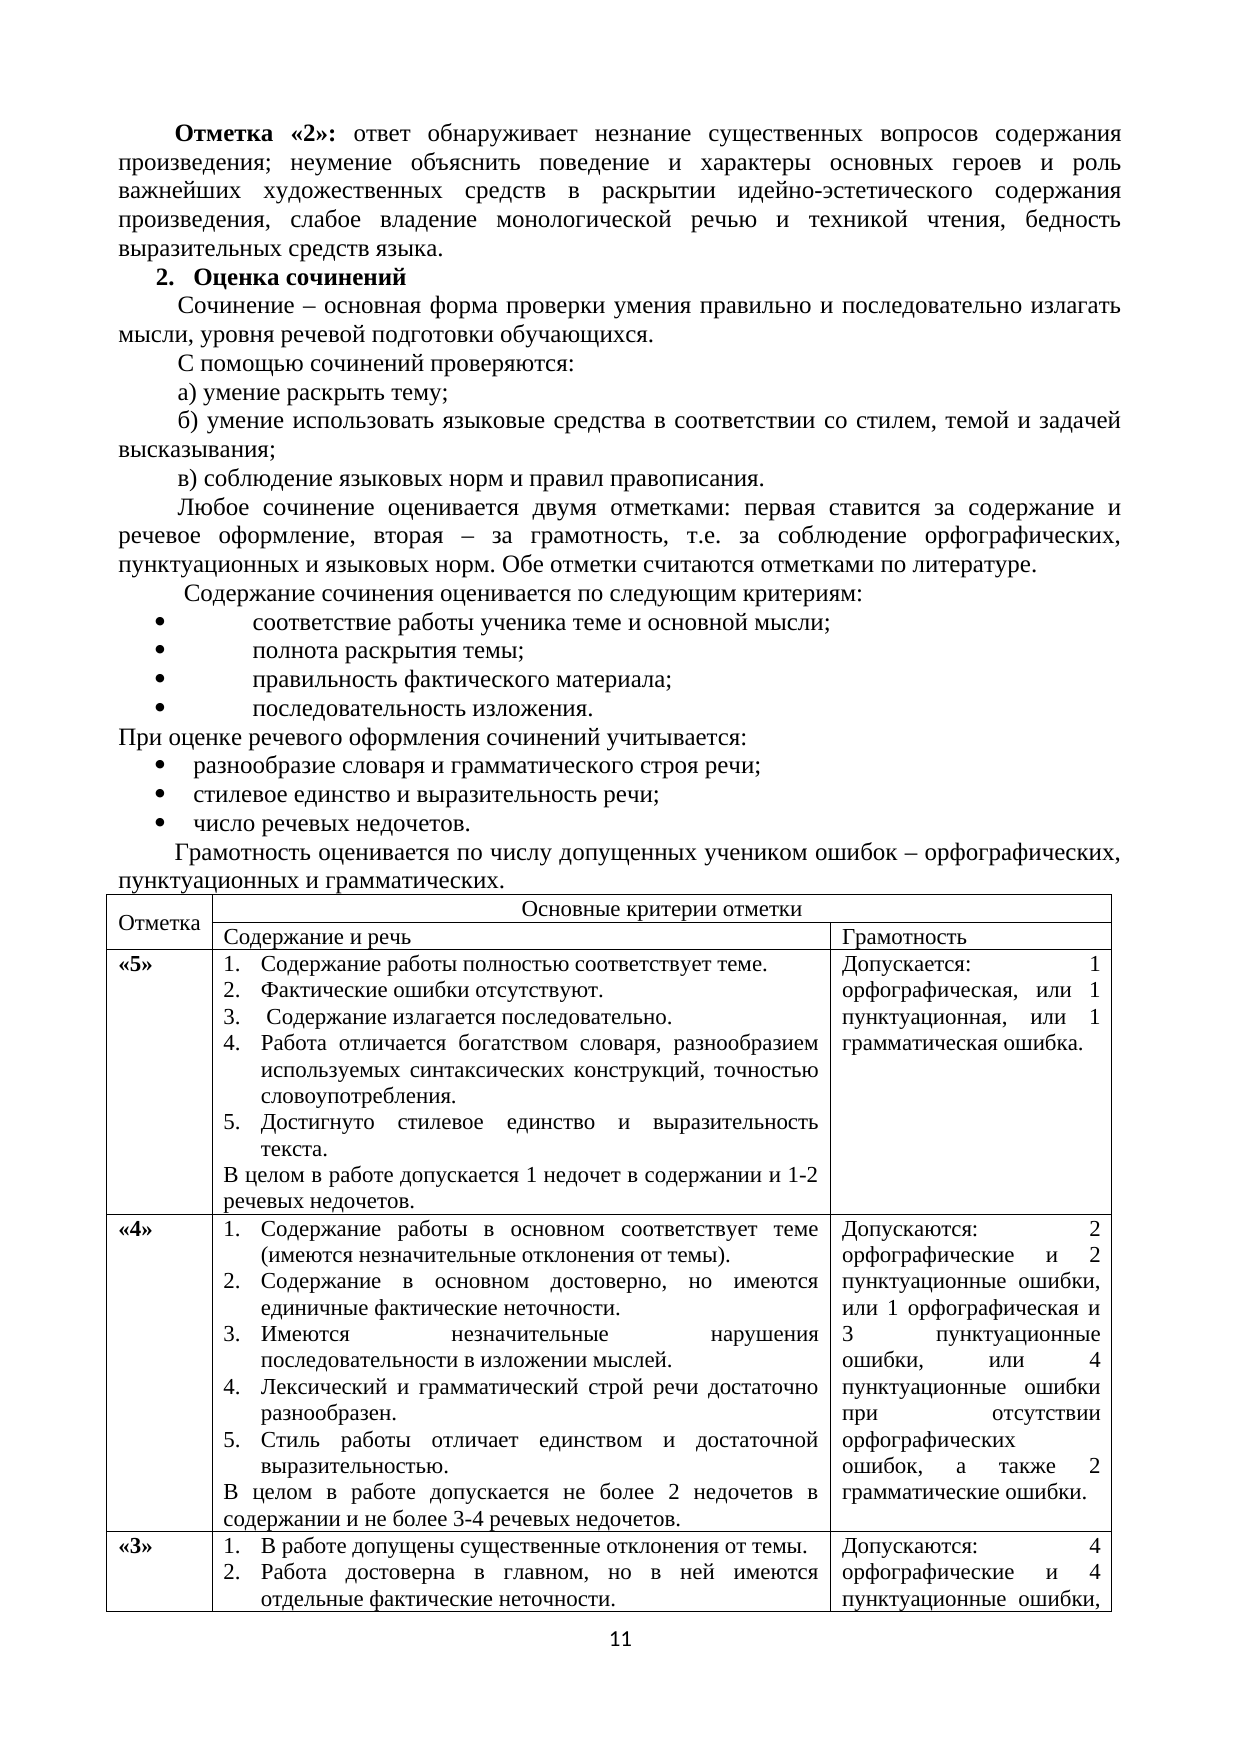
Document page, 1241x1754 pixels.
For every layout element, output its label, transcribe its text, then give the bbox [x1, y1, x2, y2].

list Сочинение – основная форма проверки умения правильно и последовательно излагать мысли, уровня речевой подготовки обучающихся. [118, 291, 1122, 348]
table_cell «3» [107, 1532, 212, 1611]
list Грамотность оценивается по числу допущенных учеником ошибок – орфографических, пунктуационных и грамматических. [118, 837, 1122, 894]
list б) умение использовать языковые средства в соответствии со стилем, темой и задачей высказывания; [118, 406, 1122, 463]
table_cell Содержание и речь [213, 923, 830, 949]
list При оценке речевого оформления сочинений учитывается: [118, 722, 1122, 751]
list Содержание сочинения оценивается по следующим критериям: [118, 578, 1122, 607]
list Оценка сочинений [156, 262, 1122, 291]
table_header Отметка [107, 895, 212, 949]
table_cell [831, 1532, 1111, 1611]
list С помощью сочинений проверяются: [118, 348, 1122, 377]
table_cell «4» [107, 1215, 212, 1531]
table_cell Допускается: 1 орфографическая, или 1 пунктуационная, или 1 грамматическая ошибка. [831, 950, 1111, 1214]
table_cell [213, 1532, 830, 1611]
list а) умение раскрыть тему; [118, 377, 1122, 406]
list последовательность изложения. [156, 693, 1122, 722]
list разнообразие словаря и грамматического строя речи; [156, 751, 1122, 779]
list соответствие работы ученика теме и основной мысли; [156, 607, 1122, 636]
list Любое сочинение оценивается двумя отметками: первая ставится за содержание и речевое оформление, вторая – за грамотность, т.е. за соблюдение орфографических, пунктуационных и языковых норм. Обе отметки считаются отметками по литературе. [118, 492, 1122, 578]
table_cell «5» [107, 950, 212, 1214]
text Отметка «2»: ответ обнаруживает незнание существенных вопросов содержания произведения; неумение объяснить поведение и характеры основных героев и роль важнейших художественных средств в раскрытии идейно-эстетического содержания произведения, слабое владение монологической речью и техникой чтения, бедность выразительных средств языка. [118, 118, 1122, 262]
table_cell Допускаются: 2 орфографические и 2 пунктуационные ошибки, или 1 орфографическая и 3 пунктуационные ошибки, или 4 пунктуационные ошибки при отсутствии орфографических ошибок, а также 2 грамматические ошибки. [831, 1215, 1111, 1531]
list число речевых недочетов. [156, 808, 1122, 837]
list правильность фактического материала; [156, 664, 1122, 693]
table_header Основные критерии отметки [213, 895, 1111, 922]
list полнота раскрытия темы; [156, 636, 1122, 664]
table_cell Грамотность [831, 923, 1111, 949]
list в) соблюдение языковых норм и правил правописания. [118, 463, 1122, 492]
list стилевое единство и выразительность речи; [156, 779, 1122, 808]
table_cell Содержание работы полностью соответствует теме. Фактические ошибки отсутствуют. Содержание излагается последовательно. Работа отличается богатством словаря, разнообразием используемых синтаксических конструкций, точностью словоупотребления. Достигнуто стилевое единство и выразительность текста. В целом в работе допускается 1 недочет в содержании и 1-2 речевых недочетов. [213, 950, 830, 1214]
table_cell Содержание работы в основном соответствует теме (имеются незначительные отклонения от темы). Содержание в основном достоверно, но имеются единичные фактические неточности. Имеются незначительные нарушения последовательности в изложении мыслей. Лексический и грамматический строй речи достаточно разнообразен. Стиль работы отличает единством и достаточной выразительностью. В целом в работе допускается не более 2 недочетов в содержании и не более 3-4 речевых недочетов. [213, 1215, 830, 1531]
